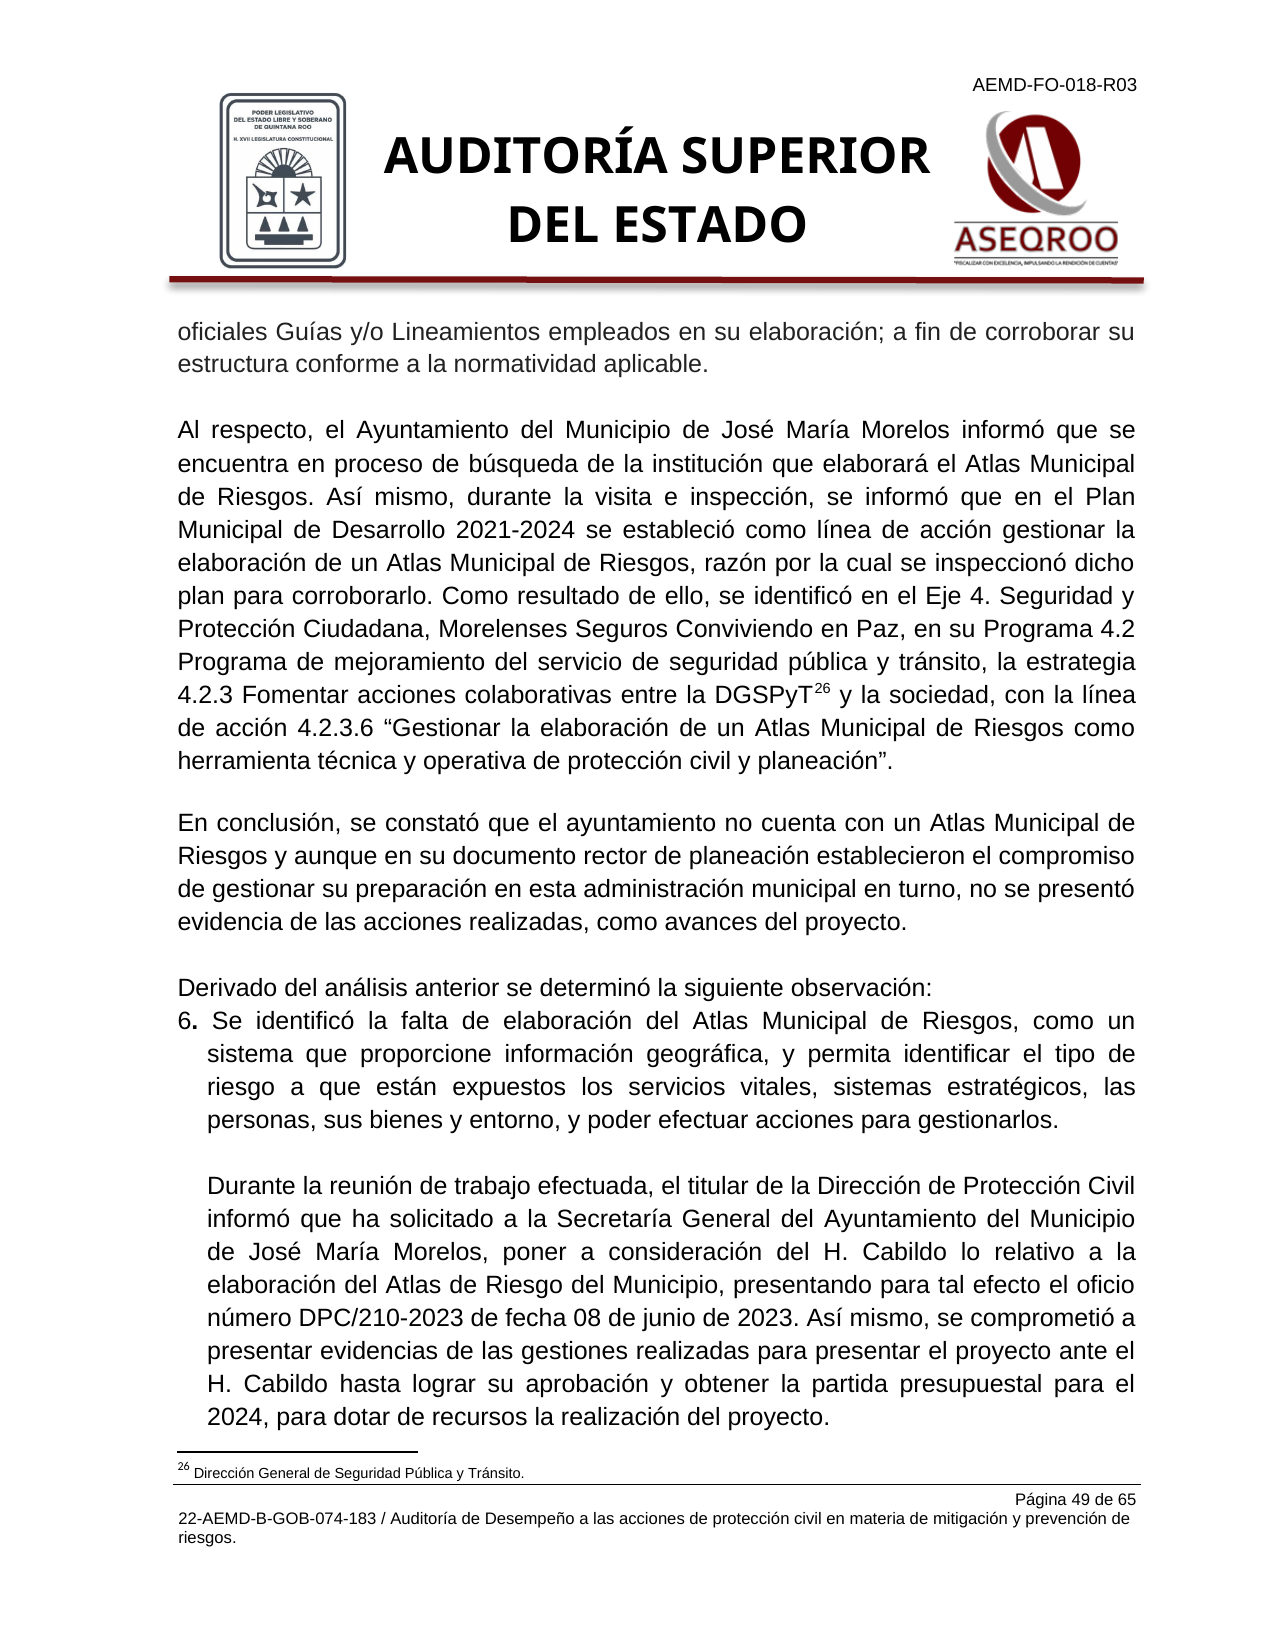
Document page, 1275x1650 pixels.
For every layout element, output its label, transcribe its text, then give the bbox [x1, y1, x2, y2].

text En conclusión, se constató que el ayuntamiento no cuenta con un Atlas Municipal de Riesgos y aunque en su documento rector de planeación establecieron el compromiso de gestionar su preparación en esta administración municipal en turno, no se presentó evidencia de las acciones realizadas, como avances del proyecto. [177, 808, 1137, 936]
list Derivado del análisis anterior se determinó la siguiente observación: [177, 973, 1137, 1002]
text 6. Se identificó la falta de elaboración del Atlas Municipal de Riesgos, como un sistema que proporcione información geográfica, y permita identificar el tipo de riesgo a que están expuestos los servicios vitales, sistemas estratégicos, las personas, sus bienes y entorno, y poder efectuar acciones para gestionarlos. [177, 1006, 1137, 1134]
text Durante la reunión de trabajo efectuada, el titular de la Dirección de Protección Civil informó que ha solicitado a la Secretaría General del Ayuntamiento del Municipio de José María Morelos, poner a consideración del H. Cabildo lo relativo a la elaboración del Atlas de Riesgo del Municipio, presentando para tal efecto el oficio número DPC/210-2023 de fecha 08 de junio de 2023. Así mismo, se comprometió a presentar evidencias de las gestiones realizadas para presentar el proyecto ante el H. Cabildo hasta lograr su aprobación y obtener la partida presupuestal para el 2024, para dotar de recursos la realización del proyecto. [207, 1171, 1137, 1431]
text Al respecto, el Ayuntamiento del Municipio de José María Morelos informó que se encuentra en proceso de búsqueda de la institución que elaborará el Atlas Municipal de Riesgos. Así mismo, durante la visita e inspección, se informó que en el Plan Municipal de Desarrollo 2021-2024 se estableció como línea de acción gestionar la elaboración de un Atlas Municipal de Riesgos, razón por la cual se inspeccionó dicho plan para corroborarlo. Como resultado de ello, se identificó en el Eje 4. Seguridad y Protección Ciudadana, Morelenses Seguros Conviviendo en Paz, en su Programa 4.2 Programa de mejoramiento del servicio de seguridad pública y tránsito, la estrategia 4.2.3 Fomentar acciones colaborativas entre la DGSPyT y la sociedad, con la línea de acción 4.2.3.6 “Gestionar la elaboración de un Atlas Municipal de Riesgos como herramienta técnica y operativa de protección civil y planeación”. [177, 416, 1137, 774]
picture [219, 92, 347, 269]
picture [954, 111, 1118, 266]
